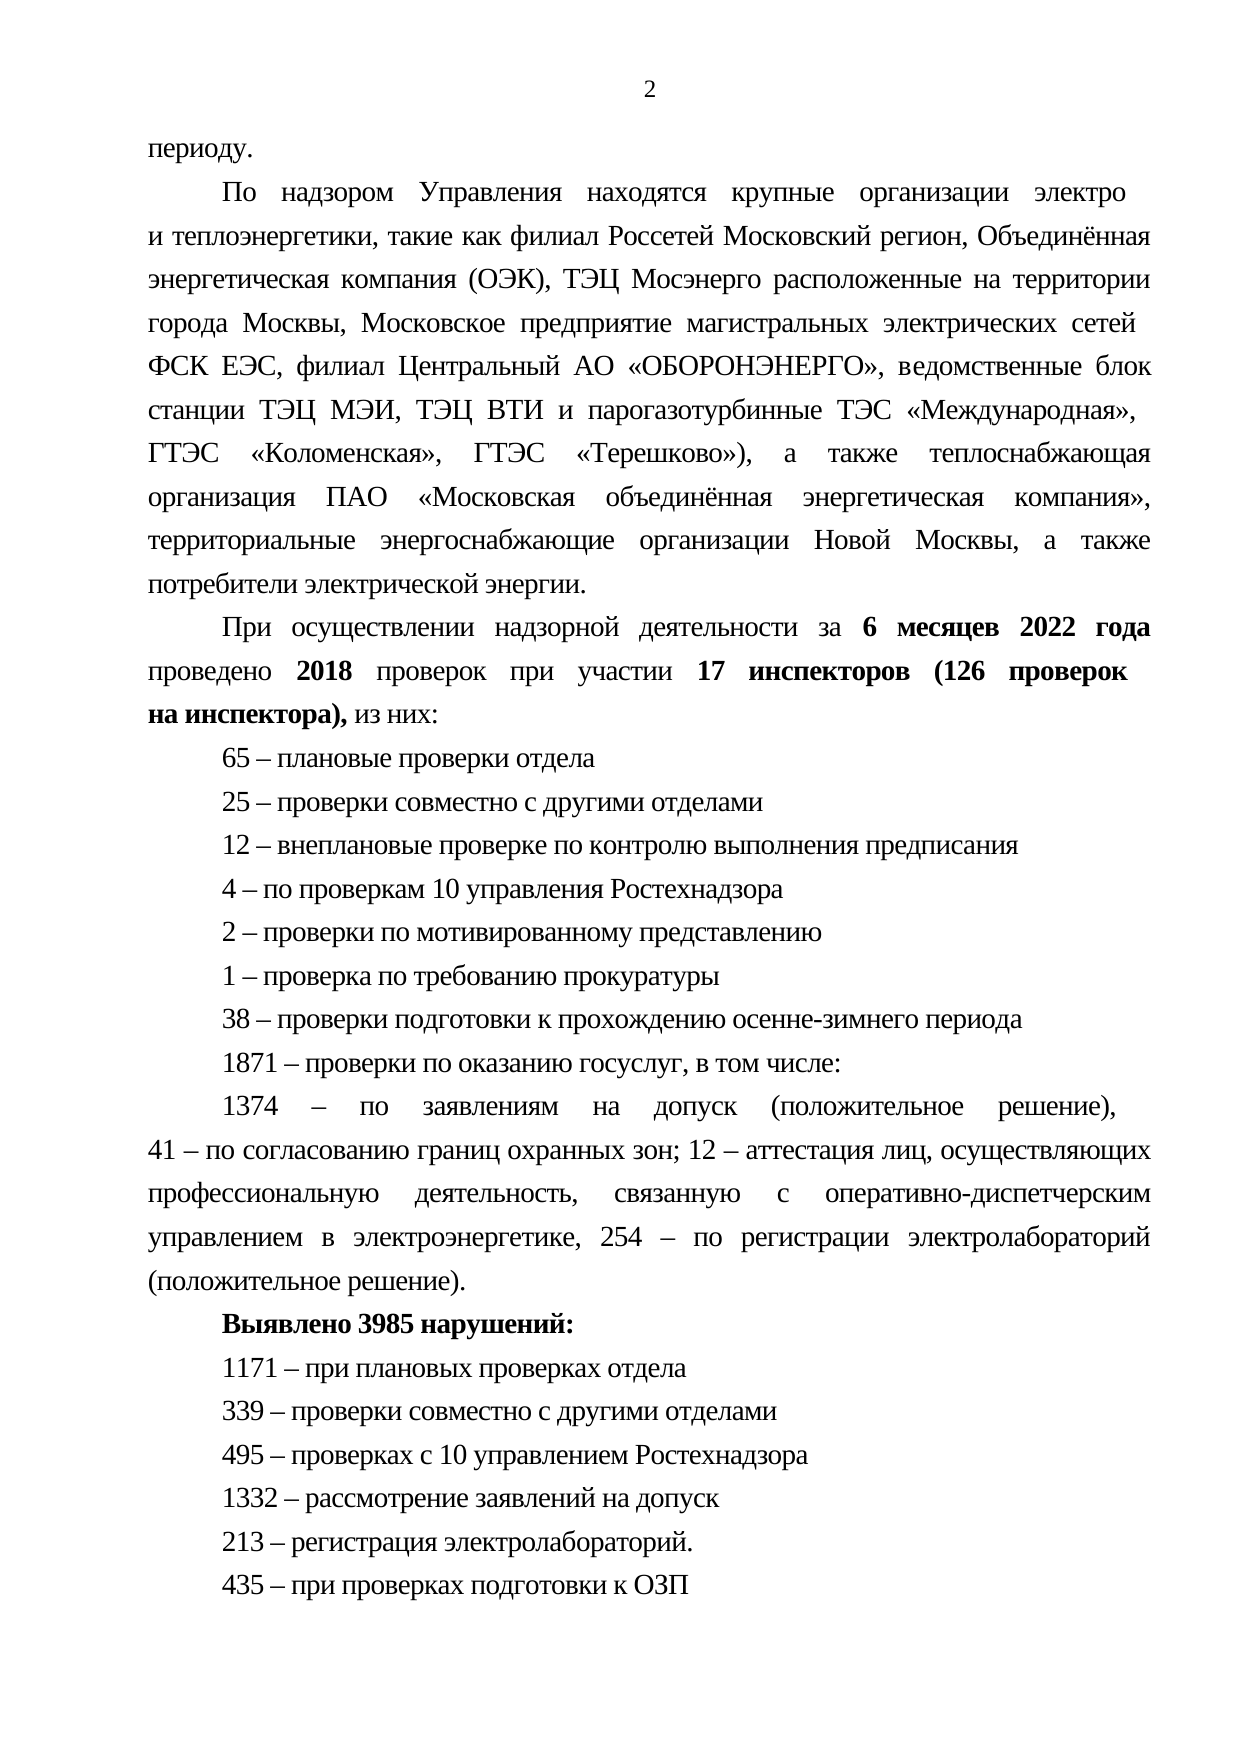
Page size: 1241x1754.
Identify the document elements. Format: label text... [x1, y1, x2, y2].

text 1171 – при плановых проверках отдела [148, 1350, 1152, 1383]
text 2 – проверки по мотивированному представлению [148, 914, 1152, 948]
text 1374 – по заявлениям на допуск (положительное решение), 41 – по согласованию границ охранных зон; 12 – аттестация лиц, осуществляющих профессиональную деятельность, связанную с оперативно-диспетчерским управлением в электроэнергетике, 254 – по регистрации электролабораторий (положительное решение). [148, 1088, 1152, 1296]
text 339 – проверки совместно с другими отделами [148, 1393, 1152, 1427]
text 1871 – проверки по оказанию госуслуг, в том числе: [148, 1045, 1152, 1078]
text Выявлено 3985 нарушений: [148, 1306, 1152, 1340]
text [148, 131, 1152, 164]
text 213 – регистрация электролабораторий. [148, 1524, 1152, 1557]
text По надзором Управления находятся крупные организации электро и теплоэнергетики, такие как филиал Россетей Московский регион, Объединённая энергетическая компания (ОЭК), ТЭЦ Мосэнерго расположенные на территории города Москвы, Московское предприятие магистральных электрических сетей ФСК ЕЭС, филиал Центральный АО «ОБОРОНЭНЕРГО», ведомственные блок станции ТЭЦ МЭИ, ТЭЦ ВТИ и парогазотурбинные ТЭС «Международная», ГТЭС «Коломенская», ГТЭС «Терешково»), а также теплоснабжающая организация ПАО «Московская объединённая энергетическая компания», территориальные энергоснабжающие организации Новой Москвы, а также потребители электрической энергии. [148, 174, 1152, 599]
text 65 – плановые проверки отдела [148, 740, 1152, 774]
text 25 – проверки совместно с другими отделами [148, 784, 1152, 817]
text 435 – при проверках подготовки к ОЗП [148, 1567, 1152, 1601]
text 4 – по проверкам 10 управления Ростехнадзора [148, 871, 1152, 904]
text 38 – проверки подготовки к прохождению осенне-зимнего периода [148, 1001, 1152, 1035]
text 495 – проверках с 10 управлением Ростехнадзора [148, 1437, 1152, 1470]
text 1332 – рассмотрение заявлений на допуск [148, 1480, 1152, 1514]
text 1 – проверка по требованию прокуратуры [148, 958, 1152, 991]
text При осуществлении надзорной деятельности за 6 месяцев 2022 года проведено 2018 проверок при участии 17 инспекторов (126 проверок на инспектора), из них: [148, 609, 1152, 730]
text 12 – внеплановые проверке по контролю выполнения предписания [148, 827, 1152, 861]
